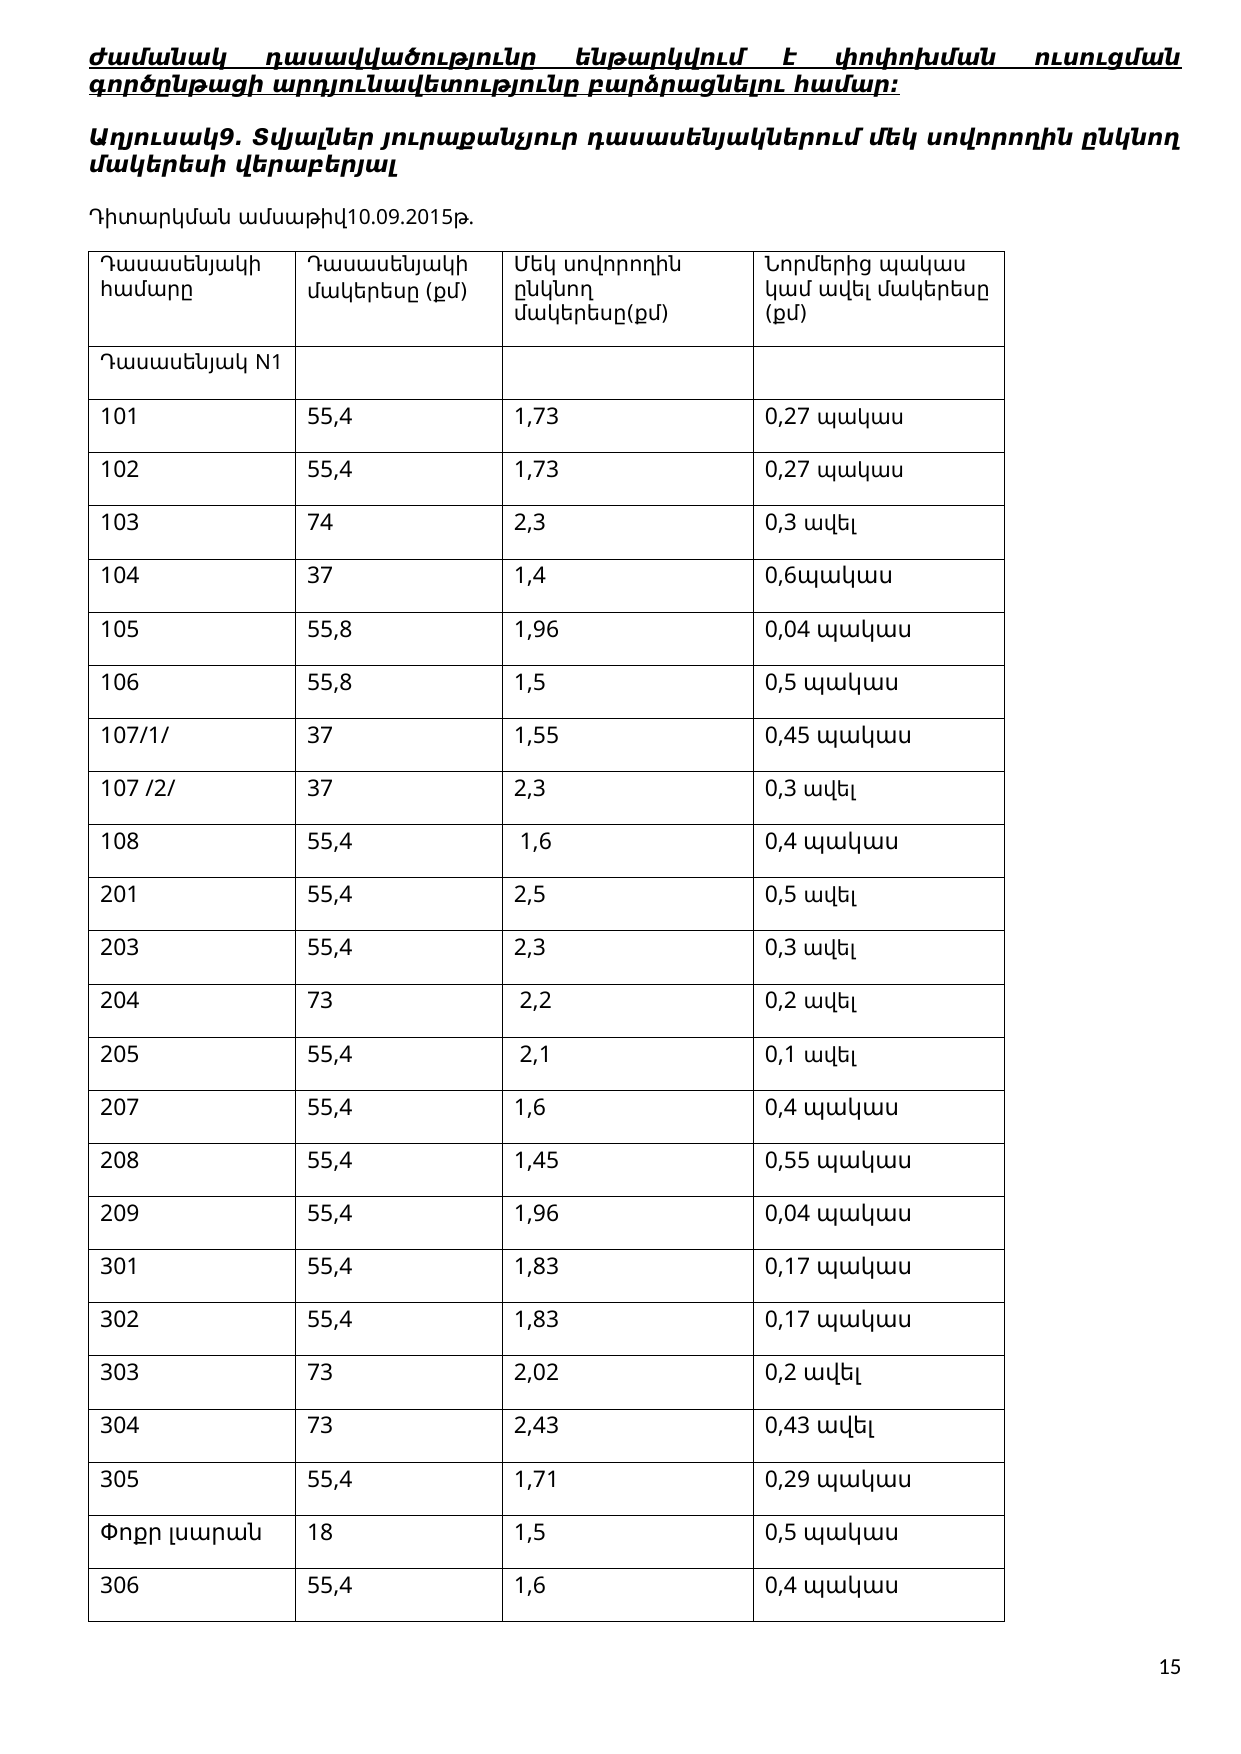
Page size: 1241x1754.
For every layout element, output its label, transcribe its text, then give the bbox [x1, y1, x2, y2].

table_cell 1,55 [503, 719, 753, 771]
table_cell 0,17 պակաս [754, 1250, 1004, 1302]
table_cell 306 [89, 1569, 295, 1621]
table_cell 1,5 [503, 666, 753, 718]
table_cell 0,2 ավել [754, 985, 1004, 1037]
list Դիտարկման ամսաթիվ10.09.2015թ. [89, 202, 1181, 230]
table_cell 0,4 պակաս [754, 1569, 1004, 1621]
table_cell 0,43 ավել [754, 1410, 1004, 1462]
table_cell 102 [89, 453, 295, 505]
table_cell 1,73 [503, 453, 753, 505]
table_cell 0,55 պակաս [754, 1144, 1004, 1196]
table_cell 2,02 [503, 1356, 753, 1408]
table_cell 201 [89, 878, 295, 930]
table_cell 107 /2/ [89, 772, 295, 824]
table_cell 209 [89, 1197, 295, 1249]
table_cell 1,96 [503, 1197, 753, 1249]
table_cell 305 [89, 1463, 295, 1515]
table_cell 55,4 [296, 825, 502, 877]
table_cell 0,6պակաս [754, 560, 1004, 612]
table_cell 2,3 [503, 931, 753, 983]
table_cell 101 [89, 400, 295, 452]
table_cell 73 [296, 1356, 502, 1408]
table_cell 1,6 [503, 1091, 753, 1143]
table_cell 0,29 պակաս [754, 1463, 1004, 1515]
table_cell 0,4 պակաս [754, 1091, 1004, 1143]
table_cell Դասասենյակ N1 [89, 347, 295, 399]
table_cell 55,4 [296, 1303, 502, 1355]
table_cell 73 [296, 985, 502, 1037]
table_cell 0,17 պակաս [754, 1303, 1004, 1355]
table_cell 0,3 ավել [754, 506, 1004, 558]
table_cell 0,5 ավել [754, 878, 1004, 930]
table_cell [754, 347, 1004, 399]
table_cell 1,45 [503, 1144, 753, 1196]
table_cell 18 [296, 1516, 502, 1568]
table_cell 55,4 [296, 1144, 502, 1196]
table_header Մեկ սովորողին ընկնող մակերեսը(քմ) [503, 252, 753, 346]
table_cell 1,96 [503, 613, 753, 665]
table_cell 2,2 [503, 985, 753, 1037]
table_cell 207 [89, 1091, 295, 1143]
table_cell 2,3 [503, 772, 753, 824]
table_header Դասասենյակի համարը [89, 252, 295, 346]
table_cell 304 [89, 1410, 295, 1462]
table_cell 55,8 [296, 613, 502, 665]
table_cell 0,45 պակաս [754, 719, 1004, 771]
table_cell 37 [296, 719, 502, 771]
table_cell 0,27 պակաս [754, 453, 1004, 505]
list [89, 44, 1181, 67]
table_cell 303 [89, 1356, 295, 1408]
table_header Դասասենյակի մակերեսը (քմ) [296, 252, 502, 346]
table_cell 1,83 [503, 1303, 753, 1355]
table_cell 0,2 ավել [754, 1356, 1004, 1408]
table_cell 0,04 պակաս [754, 613, 1004, 665]
table_cell 208 [89, 1144, 295, 1196]
table_cell 2,3 [503, 506, 753, 558]
table_cell 74 [296, 506, 502, 558]
table_cell 104 [89, 560, 295, 612]
table_cell 1,6 [503, 825, 753, 877]
table_header Նորմերից պակաս կամ ավել մակերեսը (քմ) [754, 252, 1004, 346]
table_cell 55,4 [296, 1091, 502, 1143]
table_cell 105 [89, 613, 295, 665]
table_cell Փոքր լսարան [89, 1516, 295, 1568]
table_cell 73 [296, 1410, 502, 1462]
table_cell 2,1 [503, 1038, 753, 1090]
table_cell 1,5 [503, 1516, 753, 1568]
table_cell 301 [89, 1250, 295, 1302]
table_cell 103 [89, 506, 295, 558]
table_cell 2,43 [503, 1410, 753, 1462]
table_cell 37 [296, 560, 502, 612]
table_cell 2,5 [503, 878, 753, 930]
table_cell 302 [89, 1303, 295, 1355]
table_cell 205 [89, 1038, 295, 1090]
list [89, 69, 1181, 98]
table_cell 55,4 [296, 1197, 502, 1249]
list Աղյուսակ9. Տվյալներ յուրաքանչյուր դասասենյակներում մեկ սովորողին ընկնող մակերեսի վերաբերյալ [89, 124, 1181, 178]
table_cell 0,04 պակաս [754, 1197, 1004, 1249]
table_cell 55,4 [296, 1038, 502, 1090]
table_cell 108 [89, 825, 295, 877]
table_cell 203 [89, 931, 295, 983]
table_cell 1,6 [503, 1569, 753, 1621]
table_cell 55,4 [296, 400, 502, 452]
table_cell [503, 347, 753, 399]
table_cell 0,5 պակաս [754, 1516, 1004, 1568]
table_cell 55,4 [296, 878, 502, 930]
table_cell 1,71 [503, 1463, 753, 1515]
table_cell 0,27 պակաս [754, 400, 1004, 452]
table_cell 37 [296, 772, 502, 824]
table_cell 55,8 [296, 666, 502, 718]
table_cell 55,4 [296, 1463, 502, 1515]
table_cell 1,83 [503, 1250, 753, 1302]
table_cell 55,4 [296, 1569, 502, 1621]
table_cell 1,4 [503, 560, 753, 612]
table_cell 0,3 ավել [754, 931, 1004, 983]
table_cell 0,1 ավել [754, 1038, 1004, 1090]
table_cell 1,73 [503, 400, 753, 452]
table_cell 55,4 [296, 931, 502, 983]
table_cell 106 [89, 666, 295, 718]
table_cell 204 [89, 985, 295, 1037]
table_cell 55,4 [296, 1250, 502, 1302]
table_cell 0,3 ավել [754, 772, 1004, 824]
table_cell 0,5 պակաս [754, 666, 1004, 718]
table_cell 107/1/ [89, 719, 295, 771]
table_cell 55,4 [296, 453, 502, 505]
table_cell [296, 347, 502, 399]
table_cell 0,4 պակաս [754, 825, 1004, 877]
